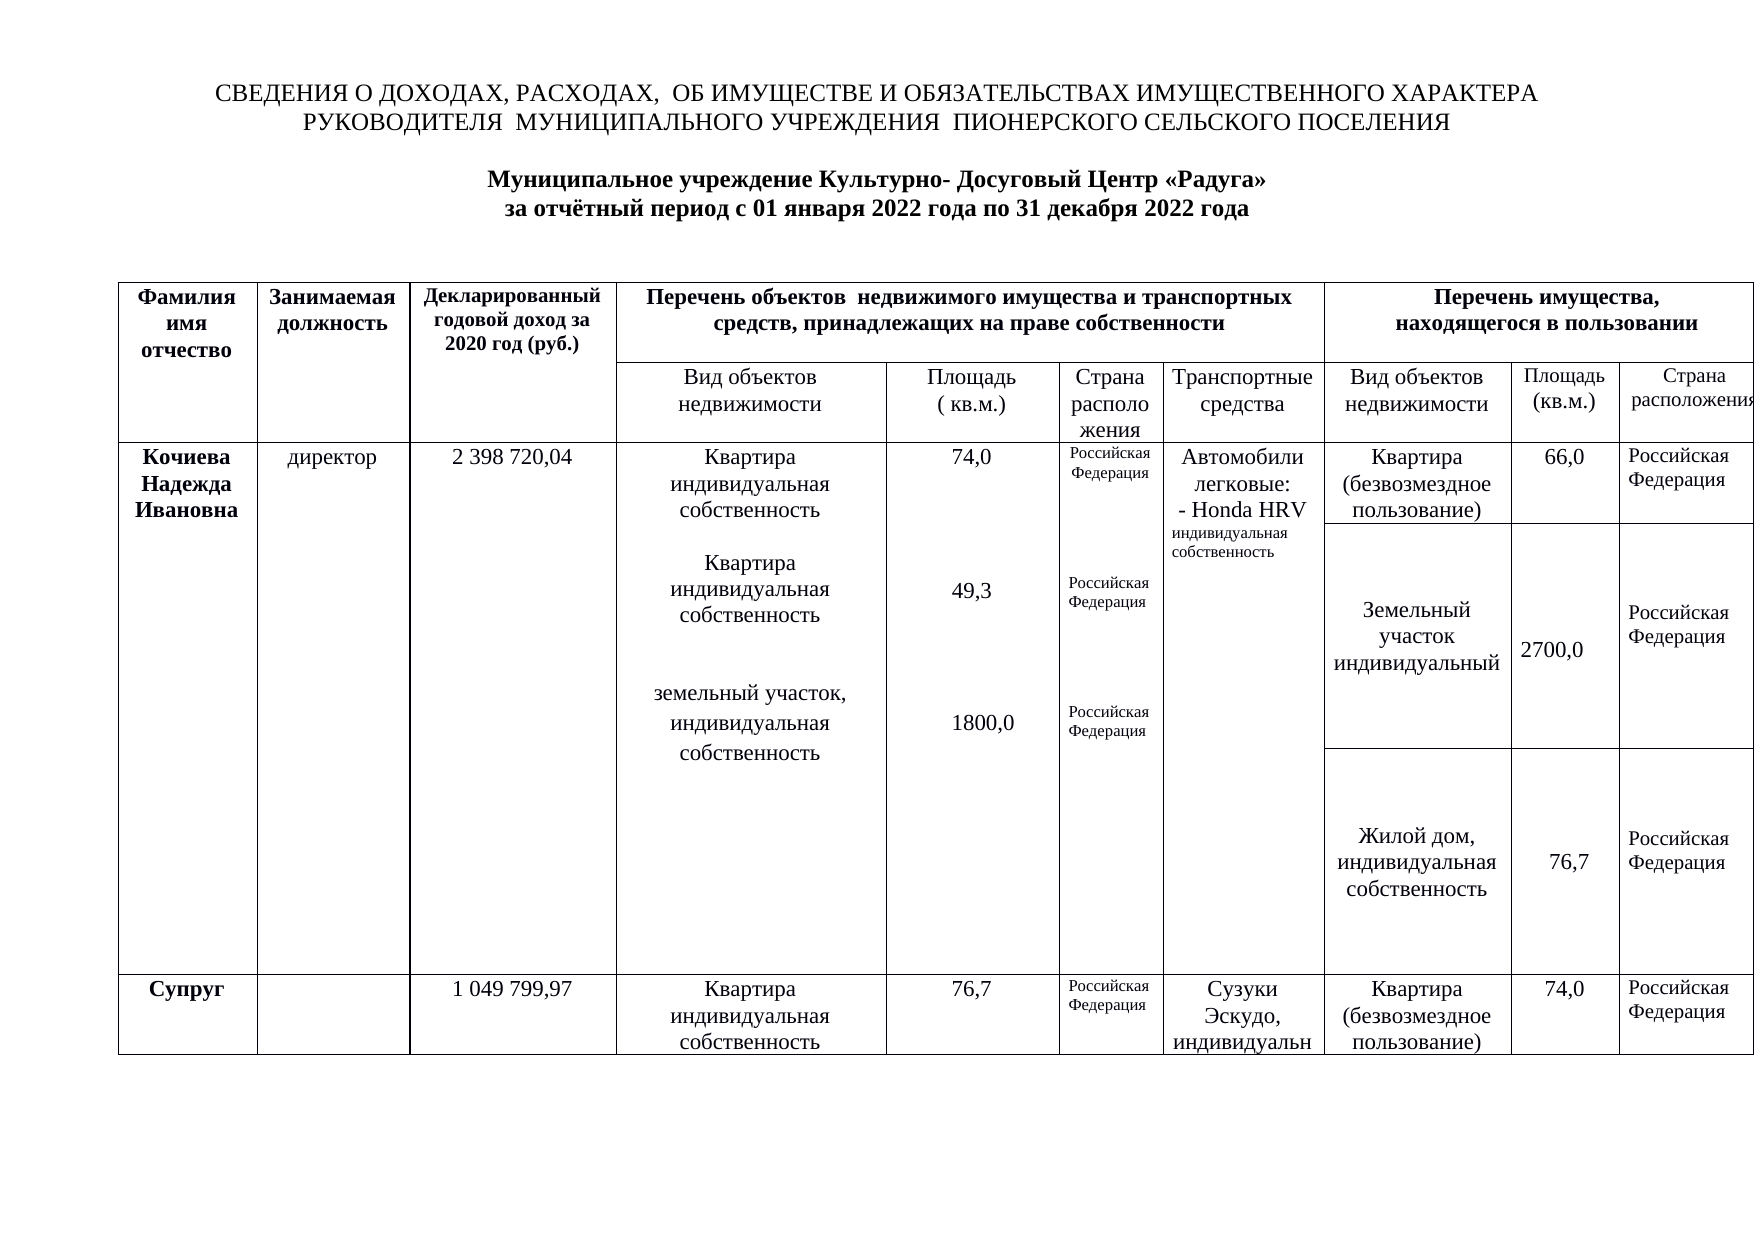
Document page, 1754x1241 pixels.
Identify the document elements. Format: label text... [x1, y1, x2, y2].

table_cell Супруг [119, 975, 257, 1054]
table_cell Площадь (кв.м.) [1512, 363, 1619, 442]
table_cell 66,0 [1512, 443, 1619, 522]
table_cell Автомобили легковые: - Honda HRV индивидуальная собственность [1164, 443, 1324, 974]
table_cell Страна расположения [1060, 363, 1163, 442]
table_cell Квартира индивидуальная собственность Квартира индивидуальная собственность земельный участок, индивидуальная собственность [617, 443, 886, 974]
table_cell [1164, 975, 1324, 1054]
table_cell Страна расположения [1620, 363, 1753, 442]
table_cell Транспортные средства [1164, 363, 1324, 442]
table_cell 74,0 49,3 1800,0 [887, 443, 1059, 974]
table_cell 1 049 799,97 [411, 975, 616, 1054]
table_header Занимаемая должность [258, 283, 409, 442]
table_cell Земельный участок индивидуальный [1325, 524, 1511, 748]
table_cell Российская Федерация [1620, 749, 1753, 974]
text Муниципальное учреждение Культурно- Досуговый Центр «Радуга» [118, 164, 1636, 193]
table_cell Кочиева Надежда Ивановна [119, 443, 257, 974]
table_header Перечень имущества, находящегося в пользовании [1325, 283, 1753, 362]
text за отчётный период с 01 января 2022 года по 31 декабря 2022 года [118, 193, 1636, 222]
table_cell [1060, 975, 1163, 1054]
table_header Перечень объектов недвижимого имущества и транспортных средств, принадлежащих на праве собственности [617, 283, 1324, 362]
table_cell 2700,0 [1512, 524, 1619, 748]
table_cell Вид объектов недвижимости [1325, 363, 1511, 442]
table_cell Квартира (безвозмездное пользование) [1325, 443, 1511, 522]
text СВЕДЕНИЯ О ДОХОДАХ, РАСХОДАХ, ОБ ИМУЩЕСТВЕ И ОБЯЗАТЕЛЬСТВАХ ИМУЩЕСТВЕННОГО ХАРАКТЕРА РУКОВОДИТЕЛЯ МУНИЦИПАЛЬНОГО УЧРЕЖДЕНИЯ ПИОНЕРСКОГО СЕЛЬСКОГО ПОСЕЛЕНИЯ [118, 78, 1636, 135]
table_cell Российская Федерация Российская Федерация Российская Федерация [1060, 443, 1163, 974]
table_cell Российская Федерация [1620, 524, 1753, 748]
table_cell Российская Федерация [1620, 443, 1753, 522]
table_header Декларированный годовой доход за 2020 год (руб.) [411, 283, 616, 442]
table_header Фамилия имя отчество [119, 283, 257, 442]
table_cell Площадь ( кв.м.) [887, 363, 1059, 442]
table_cell 76,7 [1512, 749, 1619, 974]
table_cell [258, 975, 409, 1054]
table_cell 76,7 2700,0 76,7 [887, 975, 1059, 1054]
table_cell 2 398 720,04 [411, 443, 616, 974]
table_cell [617, 975, 886, 1054]
table_cell 74,0 [1512, 975, 1619, 1054]
table_cell Жилой дом, индивидуальная собственность [1325, 749, 1511, 974]
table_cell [1325, 975, 1511, 1054]
table_cell директор [258, 443, 409, 974]
table_cell Вид объектов недвижимости [617, 363, 886, 442]
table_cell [1620, 975, 1753, 1054]
